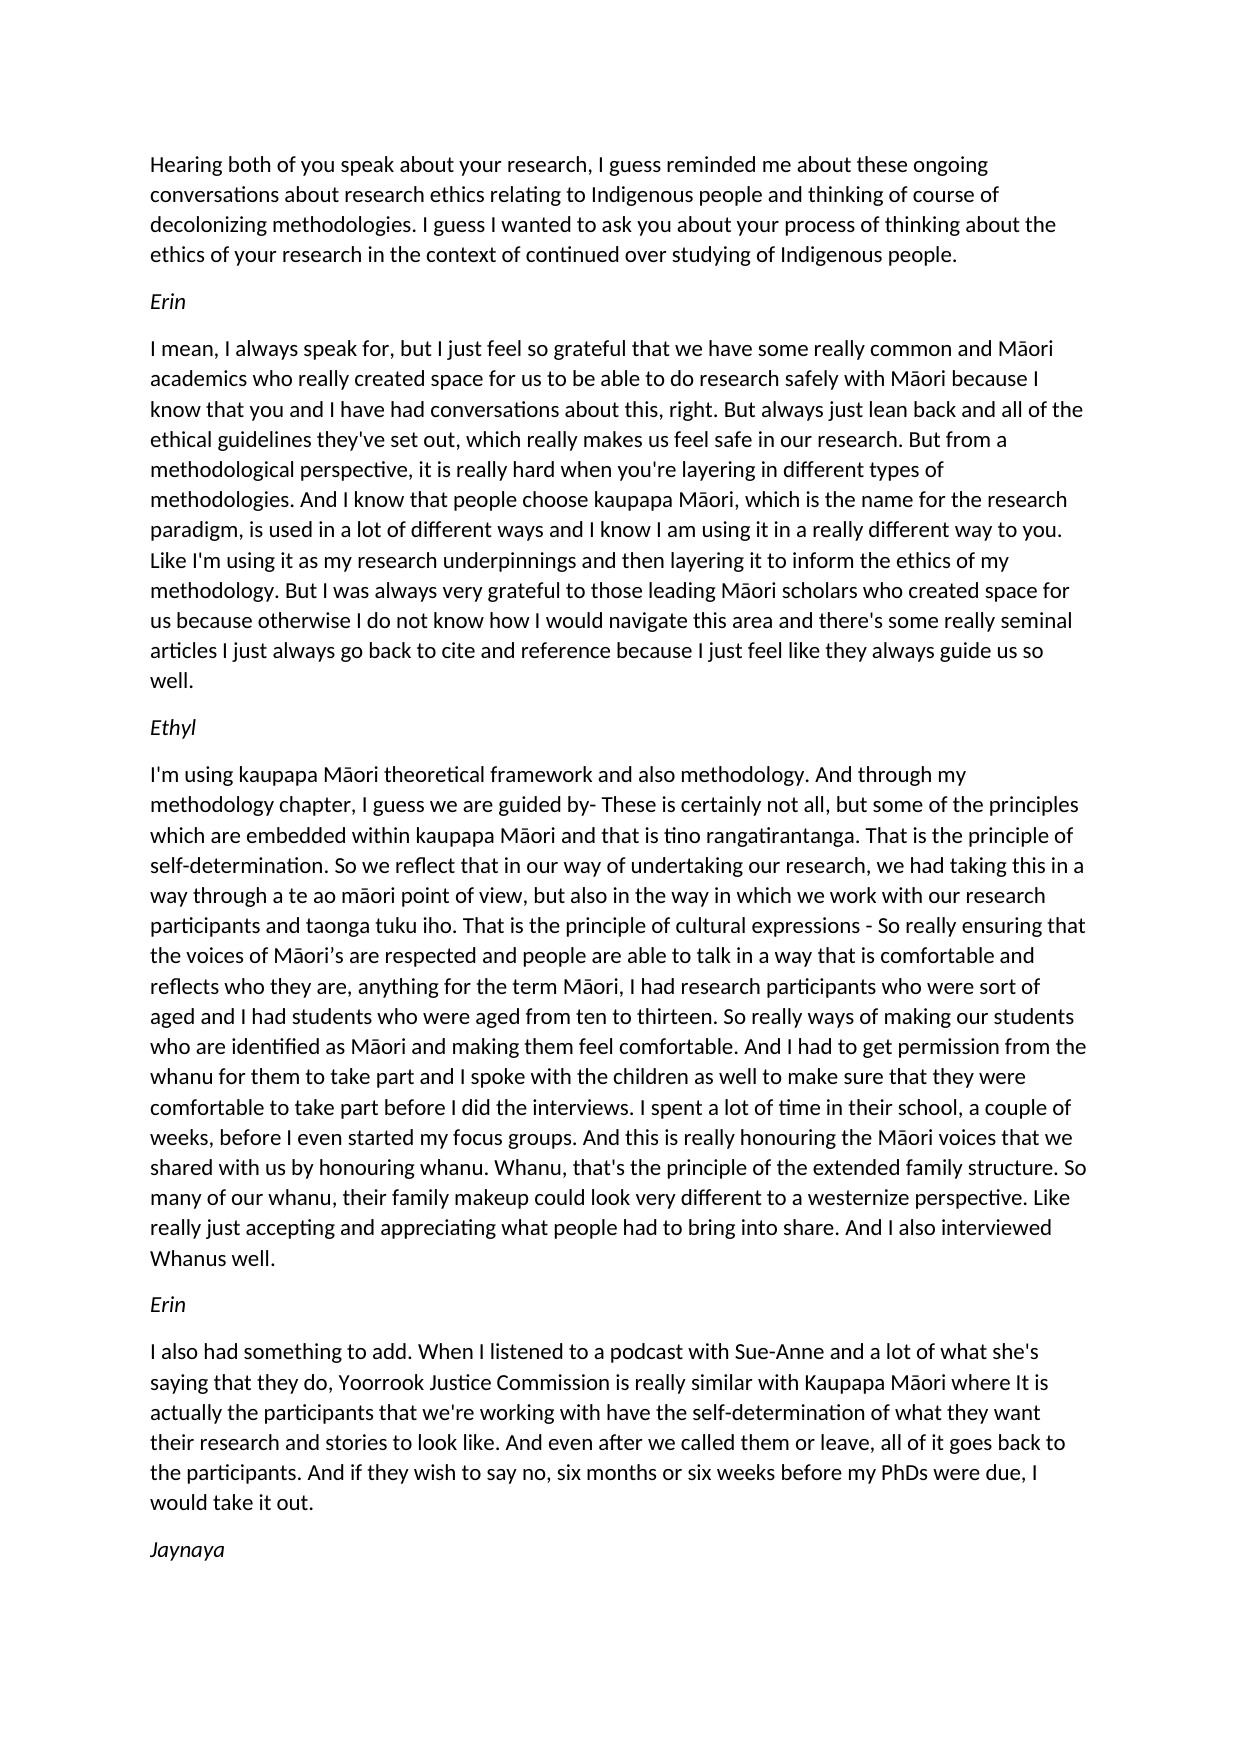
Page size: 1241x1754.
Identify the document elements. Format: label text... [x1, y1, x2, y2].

text I also had something to add. When I listened to a podcast with Sue-Anne and a lot of what she's saying that they do, Yoorrook Justice Commission is really similar with Kaupapa Māori where It is actually the participants that we're working with have the self-determination of what they want their research and stories to look like. And even after we called them or leave, all of it goes back to the participants. And if they wish to say no, six months or six weeks before my PhDs were due, I would take it out. [150, 1337, 1090, 1517]
text Hearing both of you speak about your research, I guess reminded me about these ongoing conversations about research ethics relating to Indigenous people and thinking of course of decolonizing methodologies. I guess I wanted to ask you about your process of thinking about the ethics of your research in the context of continued over studying of Indigenous people. [150, 150, 1090, 269]
text Jaynaya [150, 1535, 1090, 1563]
text I'm using kaupapa Māori theoretical framework and also methodology. And through my methodology chapter, I guess we are guided by- These is certainly not all, but some of the principles which are embedded within kaupapa Māori and that is tino rangatirantanga. That is the principle of self-determination. So we reflect that in our way of undertaking our research, we had taking this in a way through a te ao māori point of view, but also in the way in which we work with our research participants and taonga tuku iho. That is the principle of cultural expressions - So really ensuring that the voices of Māori’s are respected and people are able to talk in a way that is comfortable and reflects who they are, anything for the term Māori, I had research participants who were sort of aged and I had students who were aged from ten to thirteen. So really ways of making our students who are identified as Māori and making them feel comfortable. And I had to get permission from the whanu for them to take part and I spoke with the children as well to make sure that they were comfortable to take part before I did the interviews. I spent a lot of time in their school, a couple of weeks, before I even started my focus groups. And this is really honouring the Māori voices that we shared with us by honouring whanu. Whanu, that's the principle of the extended family structure. So many of our whanu, their family makeup could look very different to a westernize perspective. Like really just accepting and appreciating what people had to bring into share. And I also interviewed Whanus well. [150, 760, 1090, 1272]
text I mean, I always speak for, but I just feel so grateful that we have some really common and Māori academics who really created space for us to be able to do research safely with Māori because I know that you and I have had conversations about this, right. But always just lean back and all of the ethical guidelines they've set out, which really makes us feel safe in our research. But from a methodological perspective, it is really hard when you're layering in different types of methodologies. And I know that people choose kaupapa Māori, which is the name for the research paradigm, is used in a lot of different ways and I know I am using it in a really different way to you. Like I'm using it as my research underpinnings and then layering it to inform the ethics of my methodology. But I was always very grateful to those leading Māori scholars who created space for us because otherwise I do not know how I would navigate this area and there's some really seminal articles I just always go back to cite and reference because I just feel like they always guide us so well. [150, 334, 1090, 695]
text Erin [150, 287, 1090, 316]
text Erin [150, 1291, 1090, 1319]
text Ethyl [150, 713, 1090, 742]
